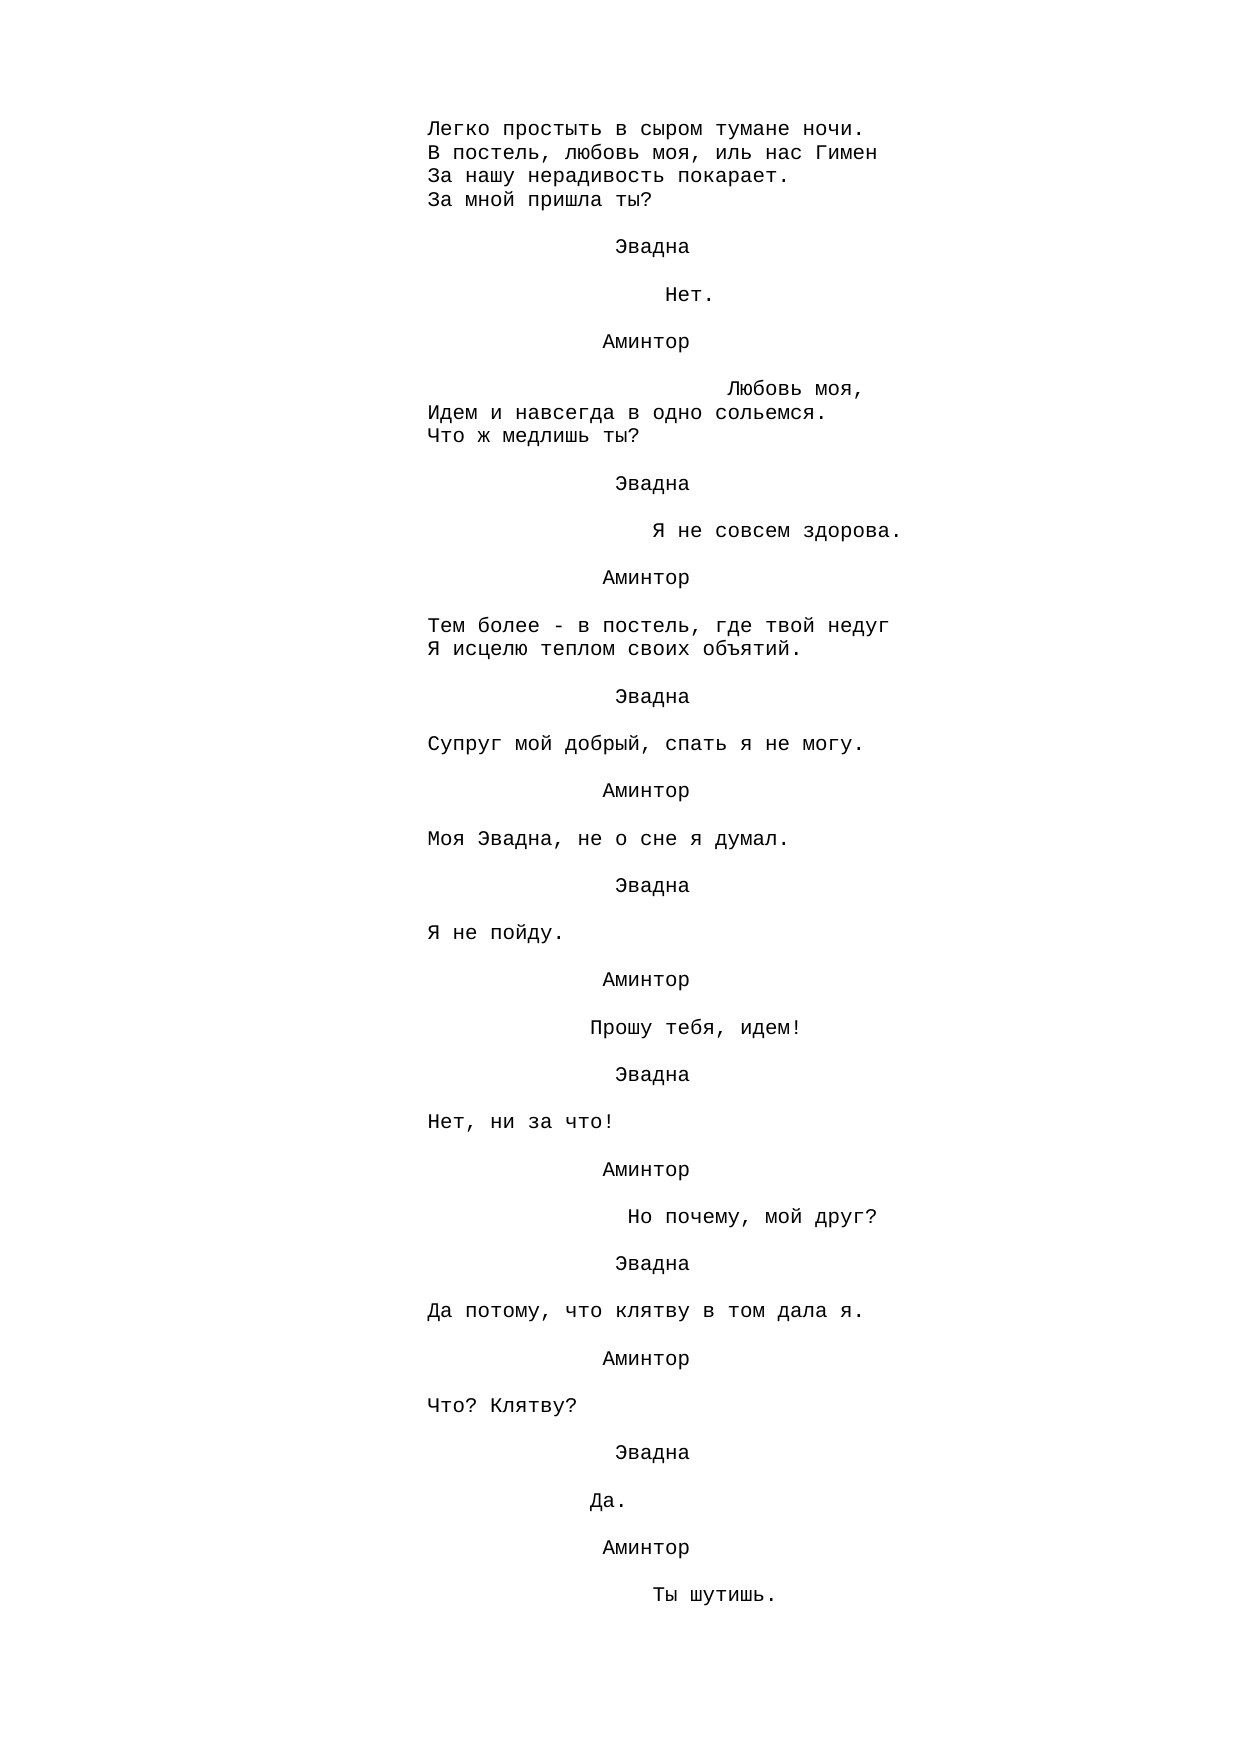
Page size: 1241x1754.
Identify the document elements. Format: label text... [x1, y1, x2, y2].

text За нашу нерадивость покарает. [177, 165, 1152, 189]
text Эвадна [177, 473, 1152, 496]
text Ты шутишь. [177, 1584, 1152, 1608]
text Аминтор [177, 1537, 1152, 1561]
text Нет. [177, 284, 1152, 307]
text Эвадна [177, 875, 1152, 898]
text Я исцелю теплом своих объятий. [177, 638, 1152, 662]
text Что ж медлишь ты? [177, 426, 1152, 449]
text Аминтор [177, 567, 1152, 591]
text Тем более - в постель, где твой недуг [177, 615, 1152, 638]
text Я не совсем здорова. [177, 520, 1152, 544]
text Аминтор [177, 780, 1152, 804]
text Супруг мой добрый, спать я не могу. [177, 733, 1152, 757]
text За мной пришла ты? [177, 189, 1152, 213]
text Эвадна [177, 1064, 1152, 1088]
text Аминтор [177, 1158, 1152, 1182]
text Да. [177, 1489, 1152, 1513]
text Прошу тебя, идем! [177, 1017, 1152, 1040]
text Любовь моя, [177, 378, 1152, 402]
text Да потому, что клятву в том дала я. [177, 1300, 1152, 1324]
text Я не пойду. [177, 922, 1152, 946]
text В постель, любовь моя, иль нас Гимен [177, 142, 1152, 165]
text Эвадна [177, 1442, 1152, 1466]
text Идем и навсегда в одно сольемся. [177, 402, 1152, 426]
text Но почему, мой друг? [177, 1206, 1152, 1229]
text Эвадна [177, 236, 1152, 260]
text Аминтор [177, 331, 1152, 354]
text Аминтор [177, 1348, 1152, 1371]
text Эвадна [177, 686, 1152, 709]
text Аминтор [177, 969, 1152, 993]
text Легко простыть в сыром тумане ночи. [177, 118, 1152, 142]
text Нет, ни за что! [177, 1111, 1152, 1135]
text Что? Клятву? [177, 1395, 1152, 1419]
text Эвадна [177, 1253, 1152, 1277]
text Моя Эвадна, не о сне я думал. [177, 827, 1152, 851]
